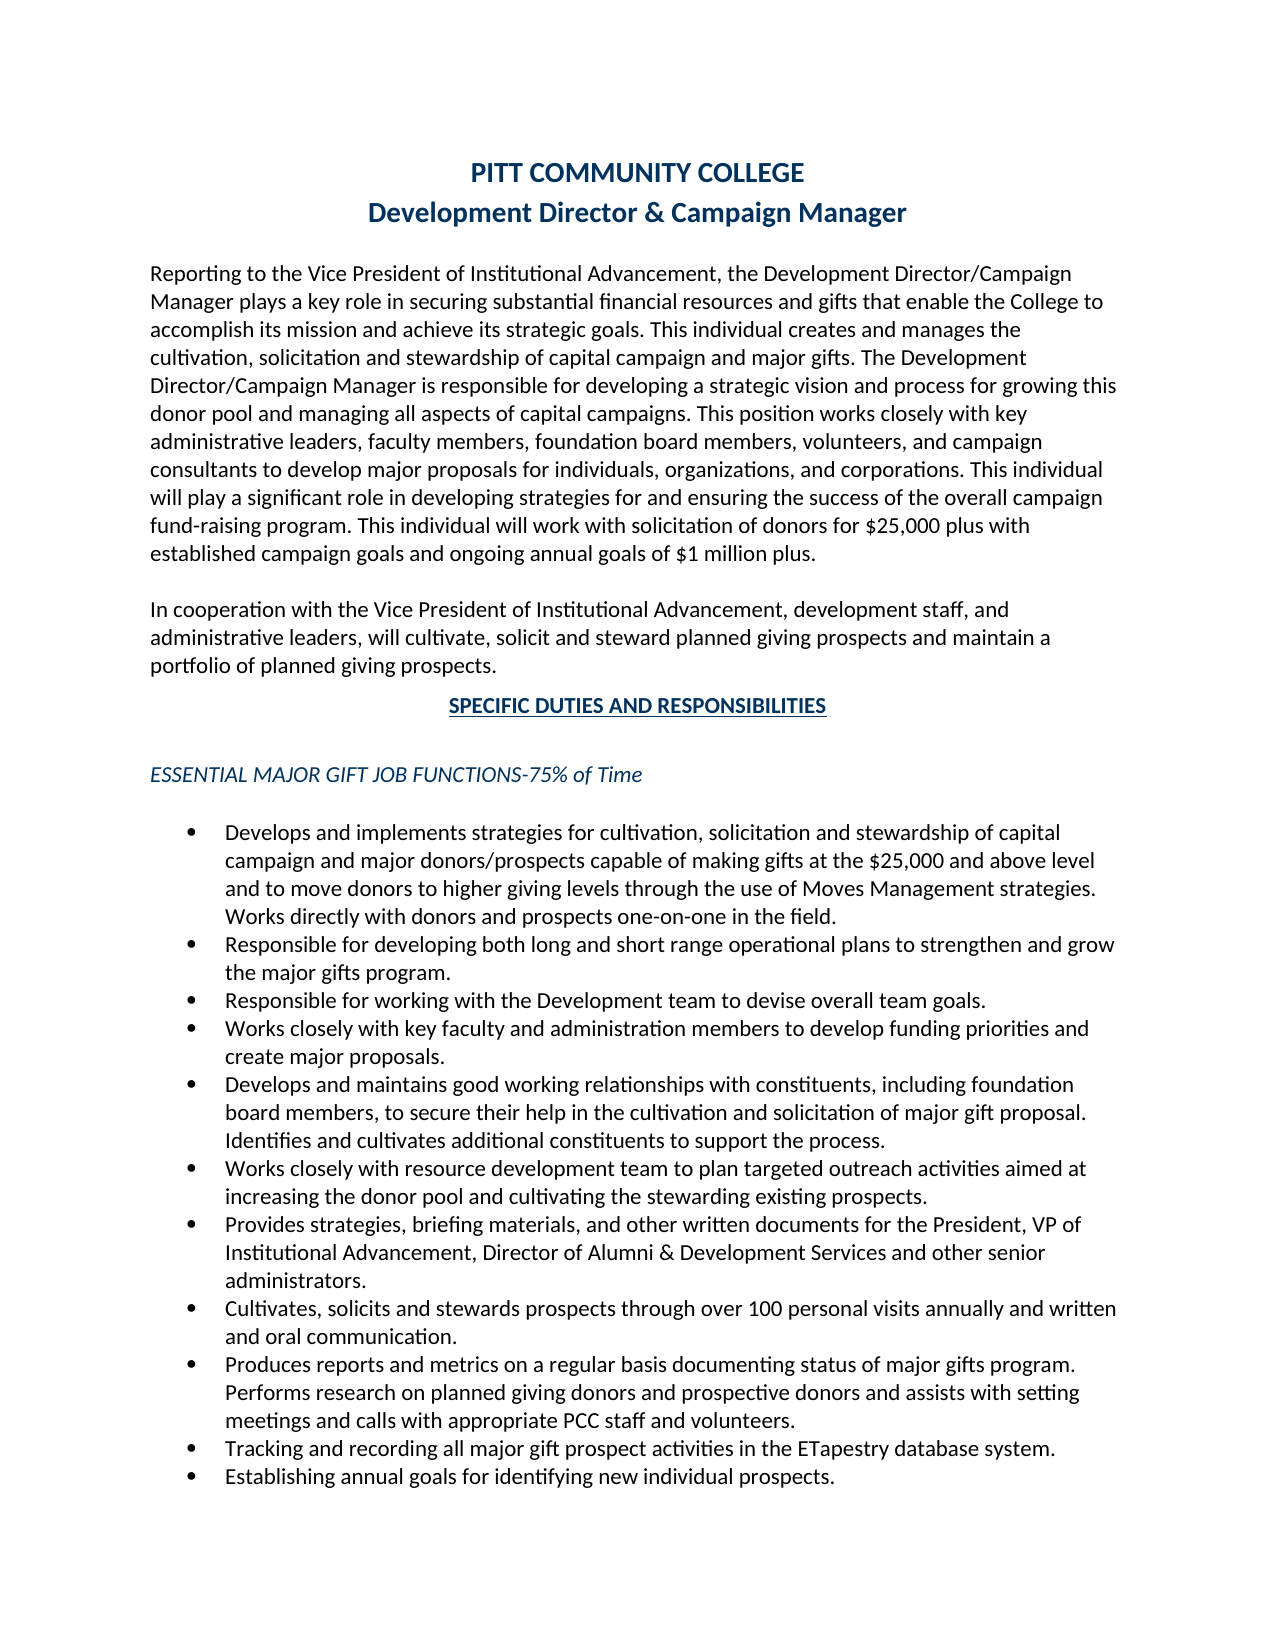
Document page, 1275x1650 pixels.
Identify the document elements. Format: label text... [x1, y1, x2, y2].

list Tracking and recording all major gift prospect activities in the ETapestry database system. [187, 1434, 1125, 1462]
list Works closely with resource development team to plan targeted outreach activities aimed at increasing the donor pool and cultivating the stewarding existing prospects. [187, 1154, 1125, 1210]
text PITT COMMUNITY COLLEGE Development Director & Campaign Manager [150, 150, 1125, 230]
list Cultivates, solicits and stewards prospects through over 100 personal visits annually and written and oral communication. [187, 1294, 1125, 1350]
list Responsible for developing both long and short range operational plans to strengthen and grow the major gifts program. [187, 930, 1125, 986]
text SPECIFIC DUTIES AND RESPONSIBILITIES [150, 679, 1125, 719]
text Reporting to the Vice President of Institutional Advancement, the Development Director/Campaign Manager plays a key role in securing substantial financial resources and gifts that enable the College to accomplish its mission and achieve its strategic goals. This individual creates and manages the cultivation, solicitation and stewardship of capital campaign and major gifts. The Development Director/Campaign Manager is responsible for developing a strategic vision and process for growing this donor pool and managing all aspects of capital campaigns. This position works closely with key administrative leaders, faculty members, foundation board members, volunteers, and campaign consultants to develop major proposals for individuals, organizations, and corporations. This individual will play a significant role in developing strategies for and ensuring the success of the overall campaign fund-raising program. This individual will work with solicitation of donors for $25,000 plus with established campaign goals and ongoing annual goals of $1 million plus. [150, 259, 1125, 567]
list Provides strategies, briefing materials, and other written documents for the President, VP of Institutional Advancement, Director of Alumni & Development Services and other senior administrators. [187, 1210, 1125, 1294]
list Develops and implements strategies for cultivation, solicitation and stewardship of capital campaign and major donors/prospects capable of making gifts at the $25,000 and above level and to move donors to higher giving levels through the use of Moves Management strategies. Works directly with donors and prospects one-on-one in the field. [187, 818, 1125, 930]
list Responsible for working with the Development team to devise overall team goals. [187, 986, 1125, 1014]
list Establishing annual goals for identifying new individual prospects. [187, 1462, 1125, 1490]
list Works closely with key faculty and administration members to develop funding priorities and create major proposals. [187, 1014, 1125, 1070]
text In cooperation with the Vice President of Institutional Advancement, development staff, and administrative leaders, will cultivate, solicit and steward planned giving prospects and maintain a portfolio of planned giving prospects. [150, 595, 1125, 679]
list Develops and maintains good working relationships with constituents, including foundation board members, to secure their help in the cultivation and solicitation of major gift proposal. Identifies and cultivates additional constituents to support the process. [187, 1070, 1125, 1154]
list Produces reports and metrics on a regular basis documenting status of major gifts program. Performs research on planned giving donors and prospective donors and assists with setting meetings and calls with appropriate PCC staff and volunteers. [187, 1350, 1125, 1434]
text ESSENTIAL MAJOR GIFT JOB FUNCTIONS-75% of Time [150, 749, 1125, 789]
